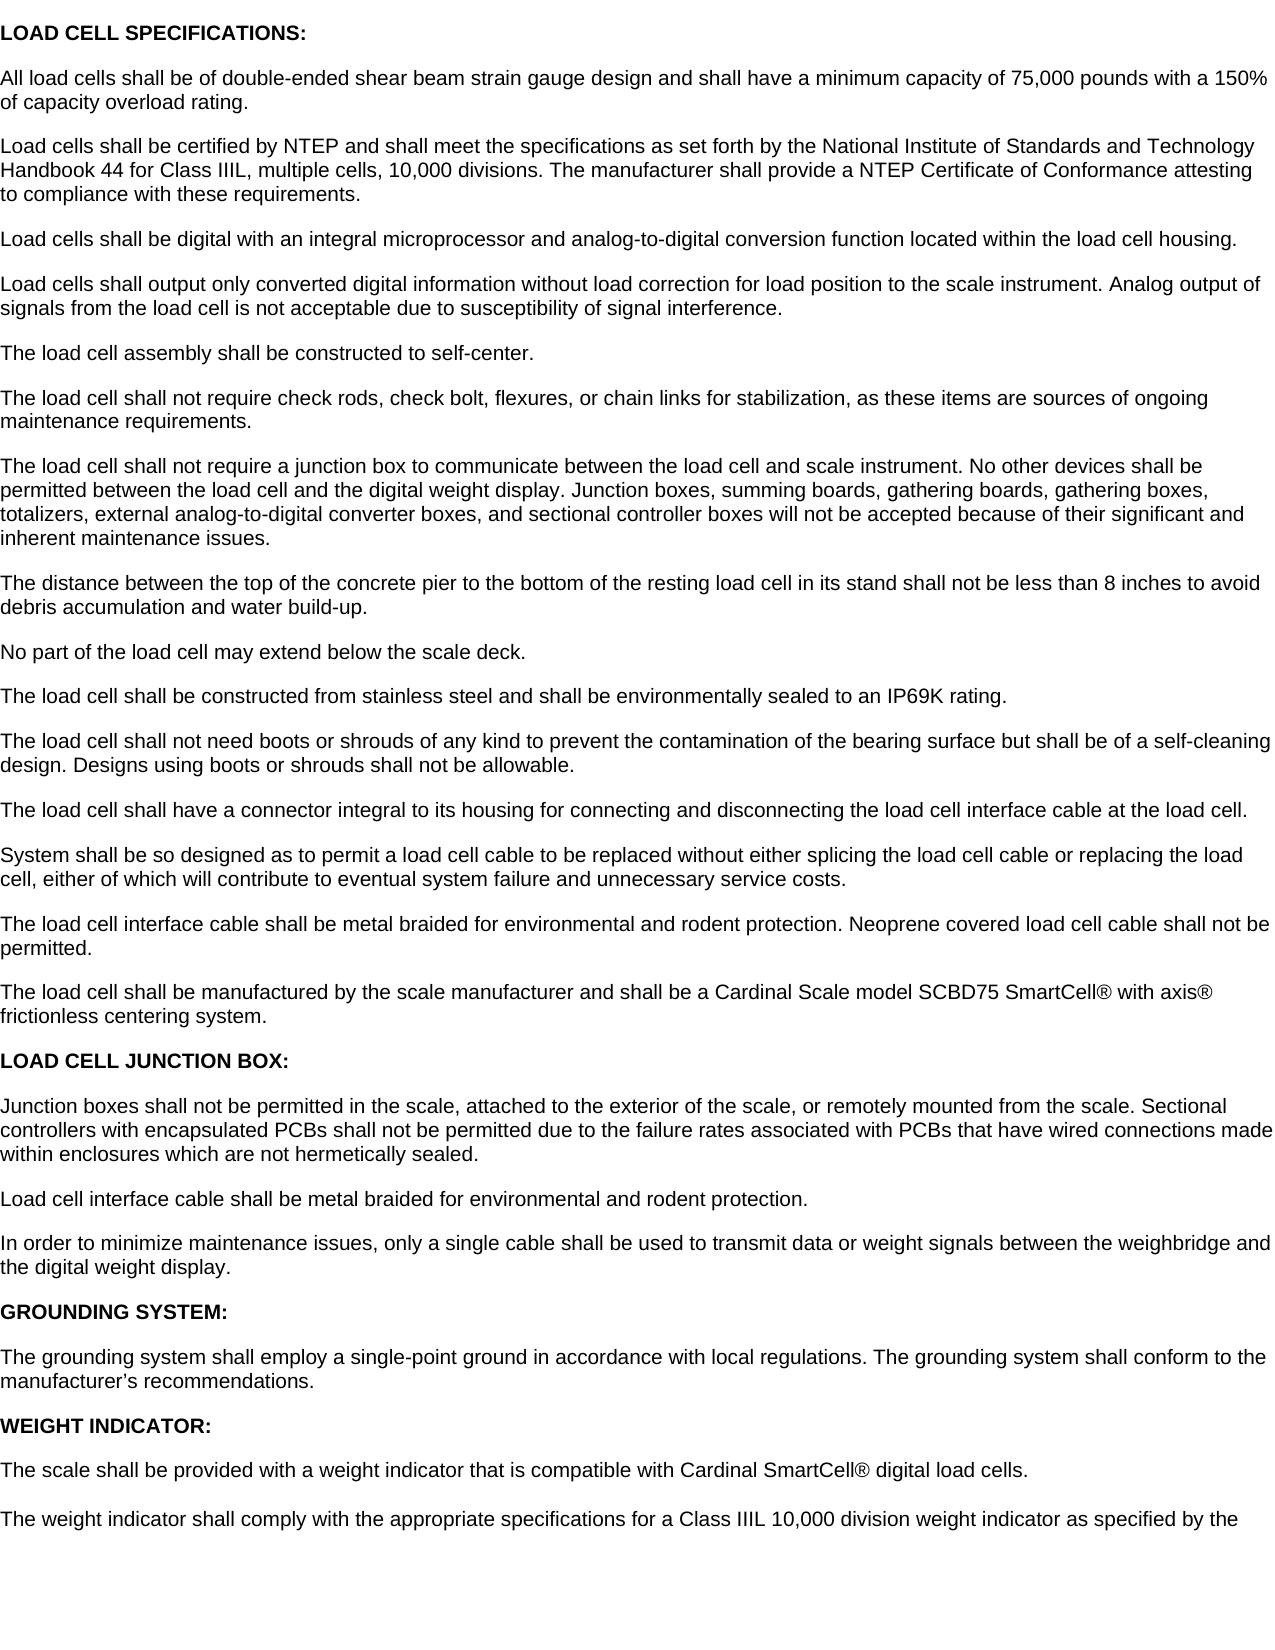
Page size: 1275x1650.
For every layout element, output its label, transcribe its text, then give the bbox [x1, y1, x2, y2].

text Load cells shall be digital with an integral microprocessor and analog-to-digital conversion function located within the load cell housing. [0, 227, 1275, 251]
text No part of the load cell may extend below the scale deck. [0, 639, 1275, 663]
text The load cell interface cable shall be metal braided for environmental and rodent protection. Neoprene covered load cell cable shall not be permitted. [0, 911, 1275, 959]
text LOAD CELL SPECIFICATIONS: [0, 21, 1275, 45]
text The scale shall be provided with a weight indicator that is compatible with Cardinal SmartCell® digital load cells. [0, 1458, 1275, 1482]
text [0, 1507, 1275, 1531]
text Junction boxes shall not be permitted in the scale, attached to the exterior of the scale, or remotely mounted from the scale. Sectional controllers with encapsulated PCBs shall not be permitted due to the failure rates associated with PCBs that have wired connections made within enclosures which are not hermetically sealed. [0, 1094, 1275, 1166]
text Load cells shall output only converted digital information without load correction for load position to the scale instrument. Analog output of signals from the load cell is not acceptable due to susceptibility of signal interference. [0, 272, 1275, 320]
text GROUNDING SYSTEM: [0, 1300, 1275, 1324]
text Load cell interface cable shall be metal braided for environmental and rodent protection. [0, 1186, 1275, 1210]
text LOAD CELL JUNCTION BOX: [0, 1049, 1275, 1073]
text The grounding system shall employ a single-point ground in accordance with local regulations. The grounding system shall conform to the manufacturer’s recommendations. [0, 1345, 1275, 1393]
text WEIGHT INDICATOR: [0, 1413, 1275, 1437]
text The load cell shall not need boots or shrouds of any kind to prevent the contamination of the bearing surface but shall be of a self-cleaning design. Designs using boots or shrouds shall not be allowable. [0, 729, 1275, 777]
text In order to minimize maintenance issues, only a single cable shall be used to transmit data or weight signals between the weighbridge and the digital weight display. [0, 1231, 1275, 1279]
text The load cell shall not require a junction box to communicate between the load cell and scale instrument. No other devices shall be permitted between the load cell and the digital weight display. Junction boxes, summing boards, gathering boards, gathering boxes, totalizers, external analog-to-digital converter boxes, and sectional controller boxes will not be accepted because of their significant and inherent maintenance issues. [0, 454, 1275, 550]
text The load cell shall not require check rods, check bolt, flexures, or chain links for stabilization, as these items are sources of ongoing maintenance requirements. [0, 385, 1275, 433]
text The distance between the top of the concrete pier to the bottom of the resting load cell in its stand shall not be less than 8 inches to avoid debris accumulation and water build-up. [0, 571, 1275, 619]
text All load cells shall be of double-ended shear beam strain gauge design and shall have a minimum capacity of 75,000 pounds with a 150% of capacity overload rating. [0, 66, 1275, 113]
text Load cells shall be certiﬁed by NTEP and shall meet the speciﬁcations as set forth by the National Institute of Standards and Technology Handbook 44 for Class IIIL, multiple cells, 10,000 divisions. The manufacturer shall provide a NTEP Certiﬁcate of Conformance attesting to compliance with these requirements. [0, 134, 1275, 206]
text The load cell shall be manufactured by the scale manufacturer and shall be a Cardinal Scale model SCBD75 SmartCell® with axis® frictionless centering system. [0, 980, 1275, 1028]
text The load cell shall have a connector integral to its housing for connecting and disconnecting the load cell interface cable at the load cell. [0, 798, 1275, 822]
text The load cell shall be constructed from stainless steel and shall be environmentally sealed to an IP69K rating. [0, 684, 1275, 708]
text System shall be so designed as to permit a load cell cable to be replaced without either splicing the load cell cable or replacing the load cell, either of which will contribute to eventual system failure and unnecessary service costs. [0, 843, 1275, 891]
text The load cell assembly shall be constructed to self-center. [0, 341, 1275, 364]
